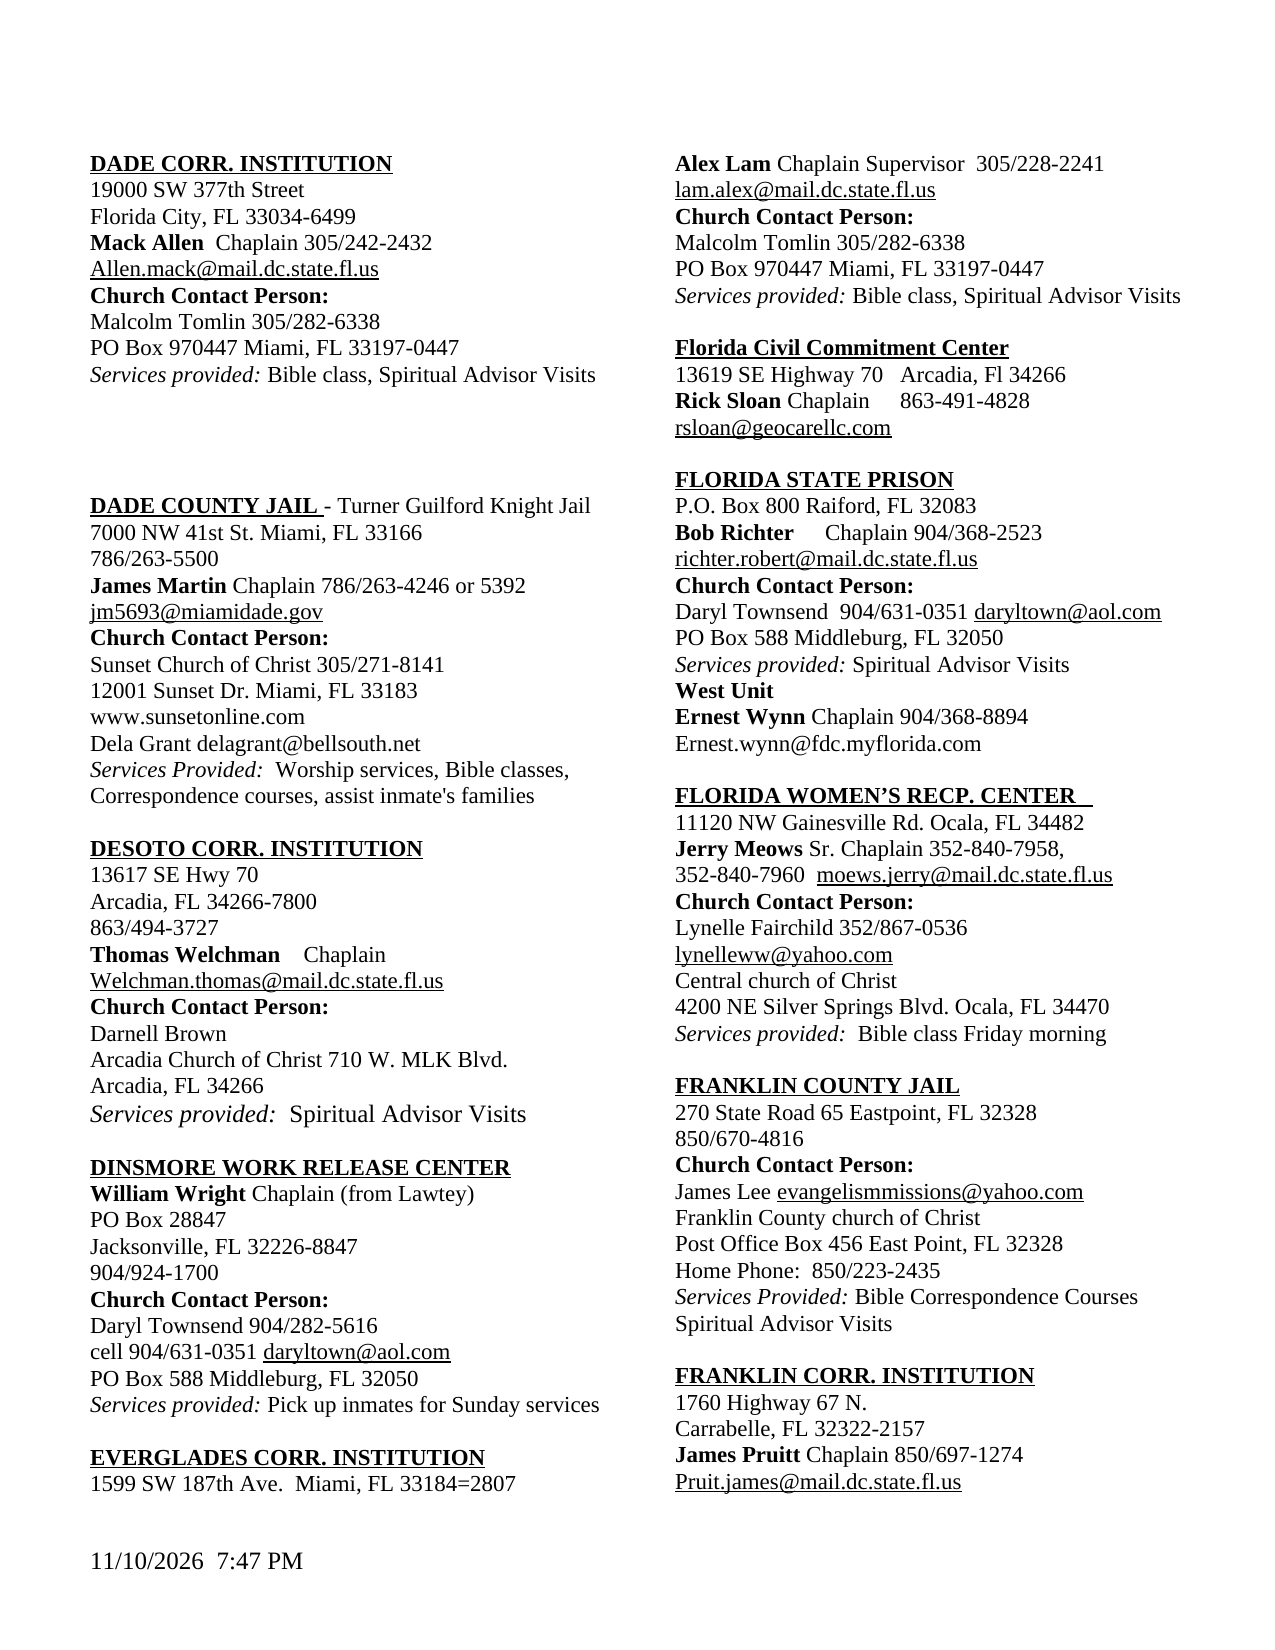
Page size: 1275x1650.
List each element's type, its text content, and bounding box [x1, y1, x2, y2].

text Church Contact Person: [90, 993, 600, 1020]
text Services provided: Spiritual Advisor Visits [90, 1099, 600, 1127]
text Church Contact Person: [675, 888, 1185, 914]
text 1599 SW 187th Ave. Miami, FL 33184=2807 [90, 1470, 600, 1496]
text William Wright Chaplain (from Lawtey) [90, 1180, 600, 1207]
text Lynelle Fairchild 352/867-0536 lynelleww@yahoo.com [675, 914, 1185, 967]
text Spiritual Advisor Visits [675, 1309, 1185, 1336]
text Ernest Wynn Chaplain 904/368-8894 [675, 703, 1185, 730]
text Services provided: Bible class Friday morning [675, 1020, 1185, 1046]
text Church Contact Person: [675, 203, 1185, 229]
text Church Contact Person: [90, 282, 600, 308]
text Jacksonville, FL 32226-8847 [90, 1233, 600, 1259]
text Rick Sloan Chaplain 863-491-4828 [675, 387, 1185, 413]
text Church Contact Person: [675, 572, 1185, 598]
text 19000 SW 377th Street [90, 176, 600, 203]
text 13619 SE Highway 70 Arcadia, Fl 34266 [675, 361, 1185, 387]
text 4200 NE Silver Springs Blvd. Ocala, FL 34470 [675, 993, 1185, 1020]
text 850/670-4816 [675, 1125, 1185, 1151]
text Services provided: Pick up inmates for Sunday services [90, 1391, 600, 1417]
text Services provided: Bible class, Spiritual Advisor Visits [90, 361, 600, 387]
text Post Office Box 456 East Point, FL 32328 [675, 1231, 1185, 1257]
text Thomas Welchman Chaplain [90, 941, 600, 967]
text DADE CORR. INSTITUTION [90, 150, 600, 176]
text 13617 SE Hwy 70 [90, 862, 600, 888]
text Florida Civil Commitment Center [675, 334, 1185, 361]
text Services Provided: Worship services, Bible classes, Correspondence courses, assist inmate's families [90, 756, 600, 809]
text Services provided: Bible class, Spiritual Advisor Visits [675, 282, 1185, 308]
text DADE COUNTY JAIL - Turner Guilford Knight Jail [90, 493, 600, 519]
text Mack Allen Chaplain 305/242-2432 [90, 229, 600, 255]
subtitle Church Contact Person: [675, 1151, 1185, 1178]
text James Lee evangelismmissions@yahoo.com [675, 1178, 1185, 1204]
text rsloan@geocarellc.com [675, 413, 1185, 440]
text 12001 Sunset Dr. Miami, FL 33183 [90, 677, 600, 703]
text Home Phone: 850/223-2435 [675, 1257, 1185, 1283]
text Carrabelle, FL 32322-2157 [675, 1415, 1185, 1441]
text cell 904/631-0351 daryltown@aol.com [90, 1338, 600, 1365]
text PO Box 588 Middleburg, FL 32050 [675, 624, 1185, 651]
text James Pruitt Chaplain 850/697-1274 [675, 1441, 1185, 1468]
text 904/924-1700 [90, 1259, 600, 1286]
subtitle FRANKLIN CORR. INSTITUTION [675, 1362, 1185, 1389]
text Pruit.james@mail.dc.state.fl.us [675, 1468, 1185, 1494]
text Sunset Church of Christ 305/271-8141 [90, 651, 600, 677]
text P.O. Box 800 Raiford, FL 32083 [675, 493, 1185, 519]
text Services Provided: Bible Correspondence Courses [675, 1283, 1185, 1309]
text Allen.mack@mail.dc.state.fl.us [90, 255, 600, 282]
text Arcadia, FL 34266 [90, 1072, 600, 1099]
text James Martin Chaplain 786/263-4246 or 5392 [90, 572, 600, 598]
text Ernest.wynn@fdc.myflorida.com [675, 730, 1185, 756]
text Bob Richter Chaplain 904/368-2523 [675, 519, 1185, 545]
text lam.alex@mail.dc.state.fl.us [675, 176, 1185, 203]
subtitle West Unit [675, 677, 1185, 703]
text 270 State Road 65 Eastpoint, FL 32328 [675, 1099, 1185, 1125]
text Darnell Brown [90, 1020, 600, 1046]
text DESOTO CORR. INSTITUTION [90, 835, 600, 862]
text Welchman.thomas@mail.dc.state.fl.us [90, 967, 600, 993]
text 1760 Highway 67 N. [675, 1389, 1185, 1415]
text Malcolm Tomlin 305/282-6338 [675, 229, 1185, 255]
text Church Contact Person: [90, 624, 600, 651]
text Central church of Christ [675, 967, 1185, 993]
text PO Box 28847 [90, 1207, 600, 1233]
text Church Contact Person: [90, 1286, 600, 1312]
subtitle DINSMORE WORK RELEASE CENTER [90, 1154, 600, 1180]
text 7000 NW 41st St. Miami, FL 33166 [90, 519, 600, 545]
text Services provided: Spiritual Advisor Visits [675, 651, 1185, 677]
text Daryl Townsend 904/631-0351 daryltown@aol.com [675, 598, 1185, 624]
text 11120 NW Gainesville Rd. Ocala, FL 34482 [675, 809, 1185, 835]
text jm5693@miamidade.gov [90, 598, 600, 624]
text FRANKLIN COUNTY JAIL [675, 1072, 1185, 1099]
text PO Box 588 Middleburg, FL 32050 [90, 1365, 600, 1391]
text PO Box 970447 Miami, FL 33197-0447 [675, 255, 1185, 282]
text Alex Lam Chaplain Supervisor 305/228-2241 [675, 150, 1185, 176]
text PO Box 970447 Miami, FL 33197-0447 [90, 334, 600, 361]
text FLORIDA WOMEN’S RECP. CENTER [675, 782, 1185, 809]
text 352-840-7960 moews.jerry@mail.dc.state.fl.us [675, 862, 1185, 888]
text 863/494-3727 [90, 914, 600, 941]
text Arcadia Church of Christ 710 W. MLK Blvd. [90, 1046, 600, 1072]
text Florida City, FL 33034-6499 [90, 203, 600, 229]
text Dela Grant delagrant@bellsouth.net [90, 730, 600, 756]
text Daryl Townsend 904/282-5616 [90, 1312, 600, 1338]
text richter.robert@mail.dc.state.fl.us [675, 545, 1185, 572]
text Jerry Meows Sr. Chaplain 352-840-7958, [675, 835, 1185, 862]
text Arcadia, FL 34266-7800 [90, 888, 600, 914]
text www.sunsetonline.com [90, 703, 600, 730]
text Malcolm Tomlin 305/282-6338 [90, 308, 600, 334]
subtitle EVERGLADES CORR. INSTITUTION [90, 1444, 600, 1470]
text Franklin County church of Christ [675, 1204, 1185, 1231]
text 786/263-5500 [90, 545, 600, 572]
text FLORIDA STATE PRISON [675, 466, 1185, 493]
